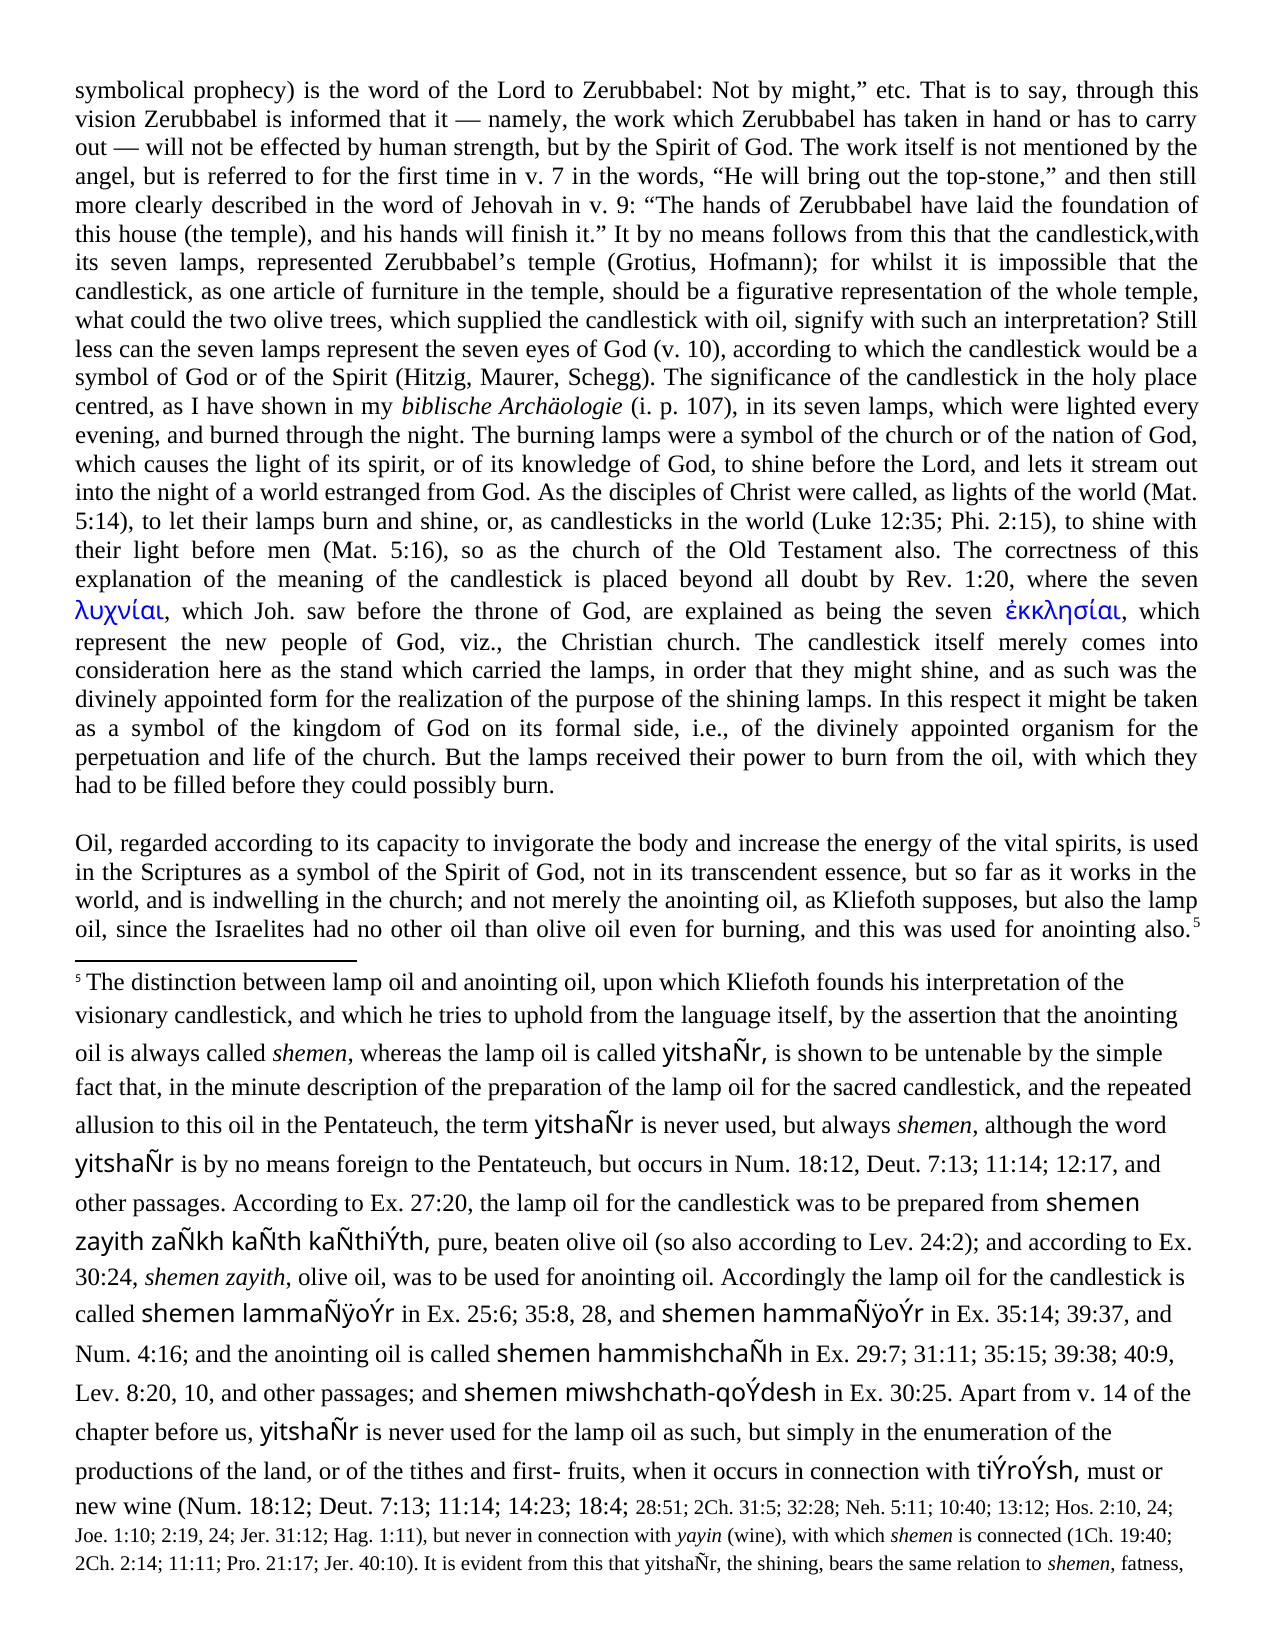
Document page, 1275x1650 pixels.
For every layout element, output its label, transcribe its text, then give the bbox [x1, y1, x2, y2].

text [75, 75, 1200, 799]
